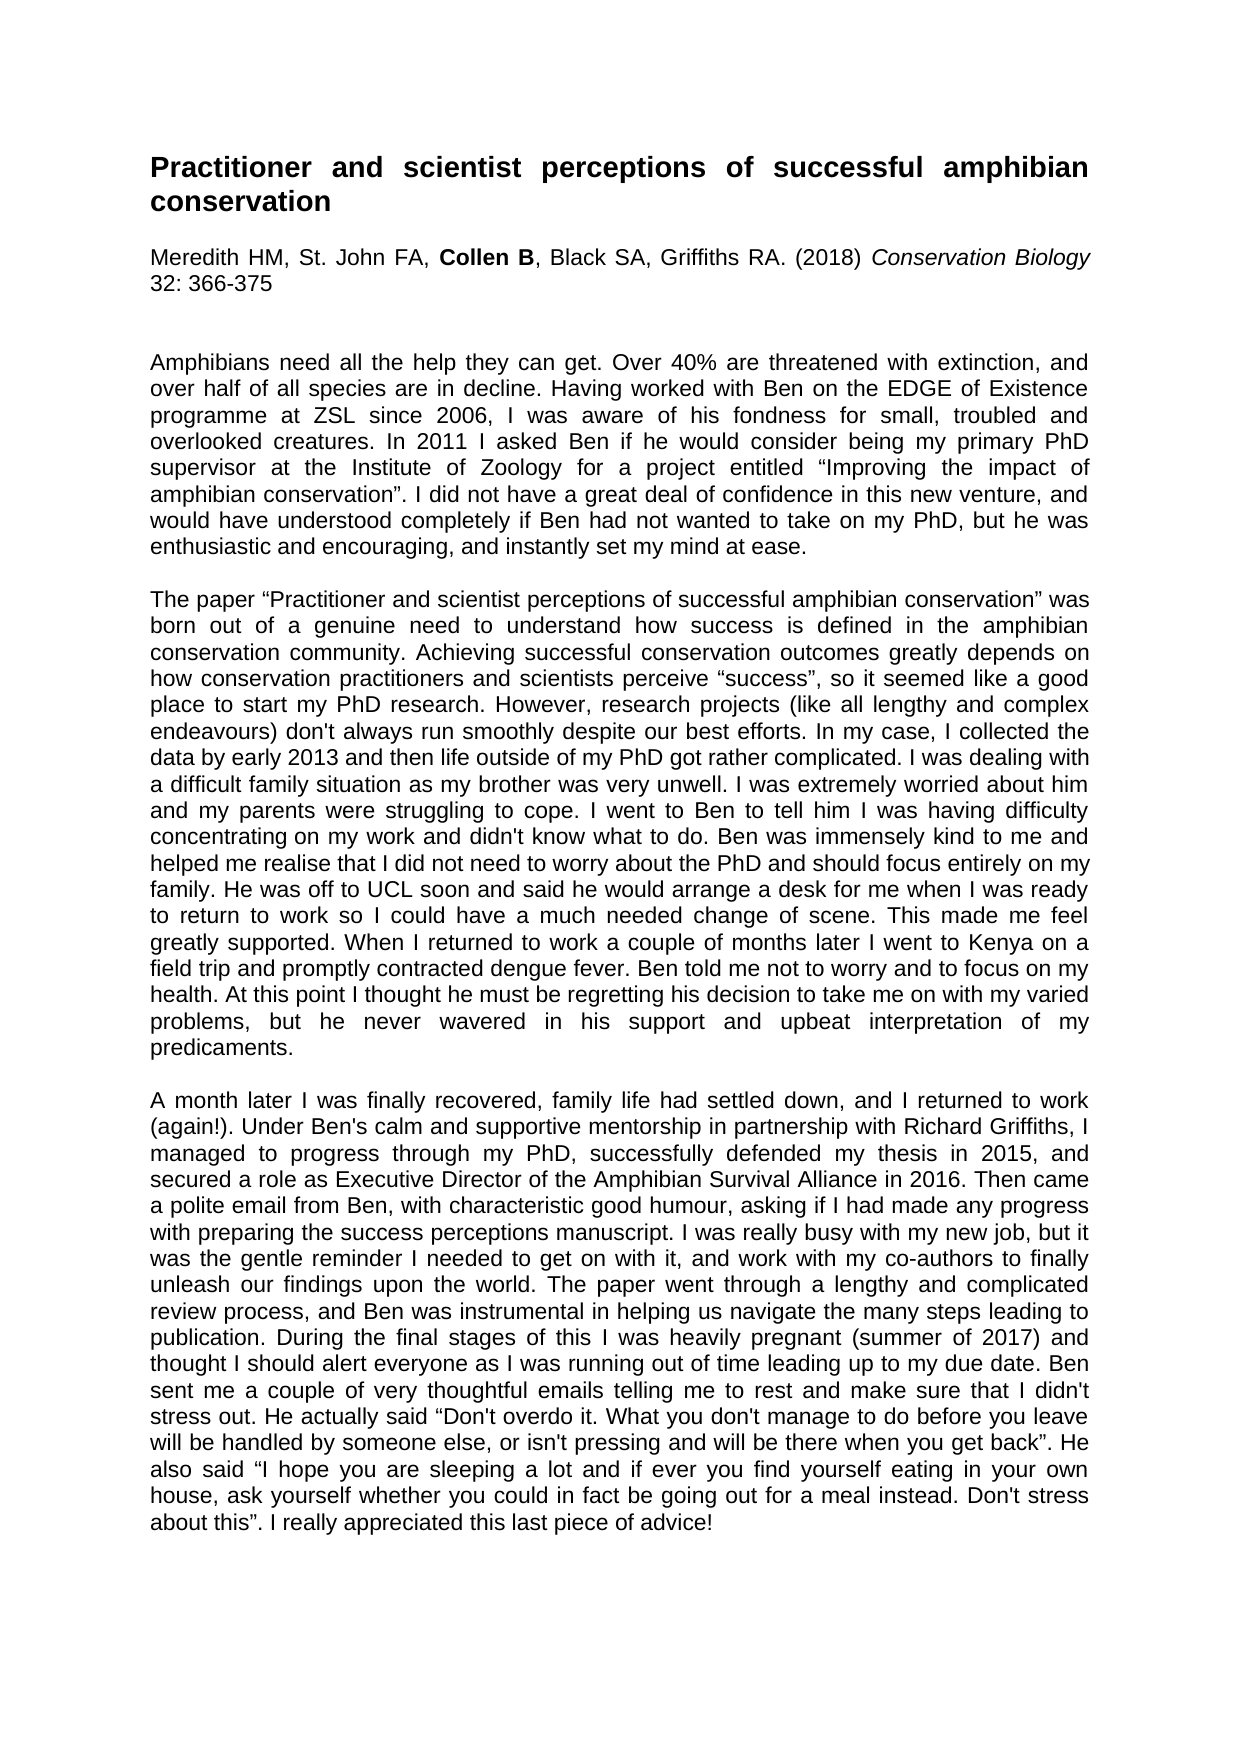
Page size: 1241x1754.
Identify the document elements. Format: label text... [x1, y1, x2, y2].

text Practitioner and scientist perceptions of successful amphibian conservation [150, 150, 1090, 217]
text Meredith HM, St. John FA, Collen B, Black SA, Griffiths RA. (2018) Conservation Biology 32: 366-375 [150, 243, 1090, 296]
text The paper “Practitioner and scientist perceptions of successful amphibian conservation” was born out of a genuine need to understand how success is defined in the amphibian conservation community. Achieving successful conservation outcomes greatly depends on how conservation practitioners and scientists perceive “success”, so it seemed like a good place to start my PhD research. However, research projects (like all lengthy and complex endeavours) don't always run smoothly despite our best efforts. In my case, I collected the data by early 2013 and then life outside of my PhD got rather complicated. I was dealing with a difficult family situation as my brother was very unwell. I was extremely worried about him and my parents were struggling to cope. I went to Ben to tell him I was having difficulty concentrating on my work and didn't know what to do. Ben was immensely kind to me and helped me realise that I did not need to worry about the PhD and should focus entirely on my family. He was off to UCL soon and said he would arrange a desk for me when I was ready to return to work so I could have a much needed change of scene. This made me feel greatly supported. When I returned to work a couple of months later I went to Kenya on a field trip and promptly contracted dengue fever. Ben told me not to worry and to focus on my health. At this point I thought he must be regretting his decision to take me on with my varied problems, but he never wavered in his support and upbeat interpretation of my predicaments. [150, 586, 1090, 1060]
text Amphibians need all the help they can get. Over 40% are threatened with extinction, and over half of all species are in decline. Having worked with Ben on the EDGE of Existence programme at ZSL since 2006, I was aware of his fondness for small, troubled and overlooked creatures. In 2011 I asked Ben if he would consider being my primary PhD supervisor at the Institute of Zoology for a project entitled “Improving the impact of amphibian conservation”. I did not have a great deal of confidence in this new venture, and would have understood completely if Ben had not wanted to take on my PhD, but he was enthusiastic and encouraging, and instantly set my mind at ease. [150, 349, 1090, 560]
text A month later I was finally recovered, family life had settled down, and I returned to work (again!). Under Ben's calm and supportive mentorship in partnership with Richard Griffiths, I managed to progress through my PhD, successfully defended my thesis in 2015, and secured a role as Executive Director of the Amphibian Survival Alliance in 2016. Then came a polite email from Ben, with characteristic good humour, asking if I had made any progress with preparing the success perceptions manuscript. I was really busy with my new job, but it was the gentle reminder I needed to get on with it, and work with my co-authors to finally unleash our findings upon the world. The paper went through a lengthy and complicated review process, and Ben was instrumental in helping us navigate the many steps leading to publication. During the final stages of this I was heavily pregnant (summer of 2017) and thought I should alert everyone as I was running out of time leading up to my due date. Ben sent me a couple of very thoughtful emails telling me to rest and make sure that I didn't stress out. He actually said “Don't overdo it. What you don't manage to do before you leave will be handled by someone else, or isn't pressing and will be there when you get back”. He also said “I hope you are sleeping a lot and if ever you find yourself eating in your own house, ask yourself whether you could in fact be going out for a meal instead. Don't stress about this”. I really appreciated this last piece of advice! [150, 1087, 1090, 1535]
